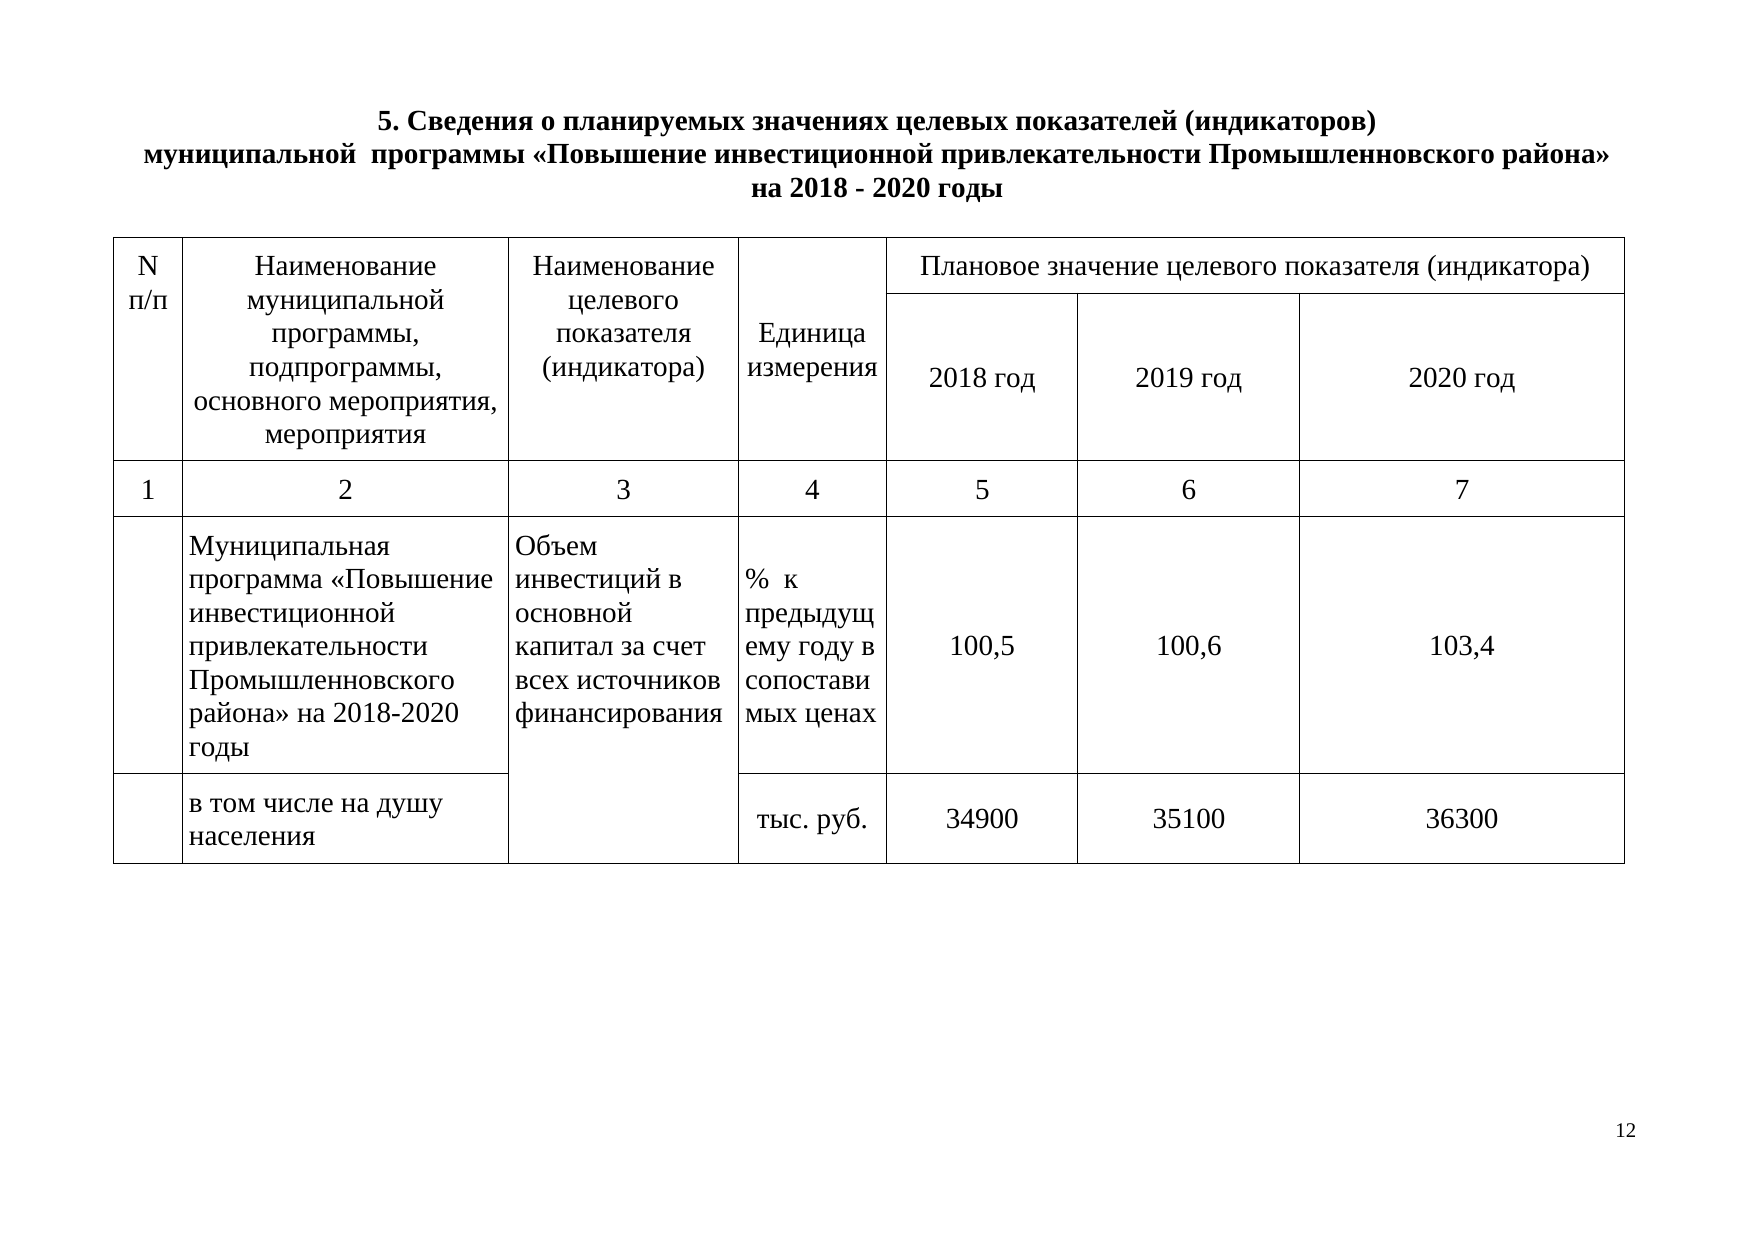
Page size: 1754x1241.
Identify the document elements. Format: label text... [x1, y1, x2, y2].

table_cell [114, 517, 182, 773]
table_cell 1 [114, 461, 182, 516]
table_cell 34900 [887, 774, 1077, 863]
table_cell 2019 год [1078, 294, 1299, 460]
table_header N п/п [114, 238, 182, 460]
table_cell в том числе на душу населения [183, 774, 508, 863]
table_header Плановое значение целевого показателя (индикатора) [887, 238, 1624, 293]
table_cell 35100 [1078, 774, 1299, 863]
table_cell 103,4 [1300, 517, 1624, 773]
table_cell 36300 [1300, 774, 1624, 863]
text 5. Сведения о планируемых значениях целевых показателей (индикаторов) [118, 103, 1636, 136]
text муниципальной программы «Повышение инвестиционной привлекательности Промышленновского района» [118, 136, 1636, 170]
table_cell тыс. руб. [739, 774, 886, 863]
table_cell 2018 год [887, 294, 1077, 460]
table_cell 3 [509, 461, 738, 516]
table_cell 6 [1078, 461, 1299, 516]
table_header Наименование муниципальной программы, подпрограммы, основного мероприятия, мероприятия [183, 238, 508, 460]
table_cell [114, 774, 182, 863]
table_cell Объем инвестиций в основной капитал за счет всех источников финансирования [509, 517, 738, 863]
table_cell % к предыдущему году в сопоставимых ценах [739, 517, 886, 773]
table_cell Муниципальная программа «Повышение инвестиционной привлекательности Промышленновского района» на 2018-2020 годы [183, 517, 508, 773]
table_cell 100,5 [887, 517, 1077, 773]
table_header Наименование целевого показателя (индикатора) [509, 238, 738, 460]
table_cell 5 [887, 461, 1077, 516]
table_cell 2 [183, 461, 508, 516]
table_cell 100,6 [1078, 517, 1299, 773]
text на 2018 - 2020 годы [118, 170, 1636, 203]
table_cell 4 [739, 461, 886, 516]
table_cell 7 [1300, 461, 1624, 516]
table_cell 2020 год [1300, 294, 1624, 460]
table_header Единица измерения [739, 238, 886, 460]
